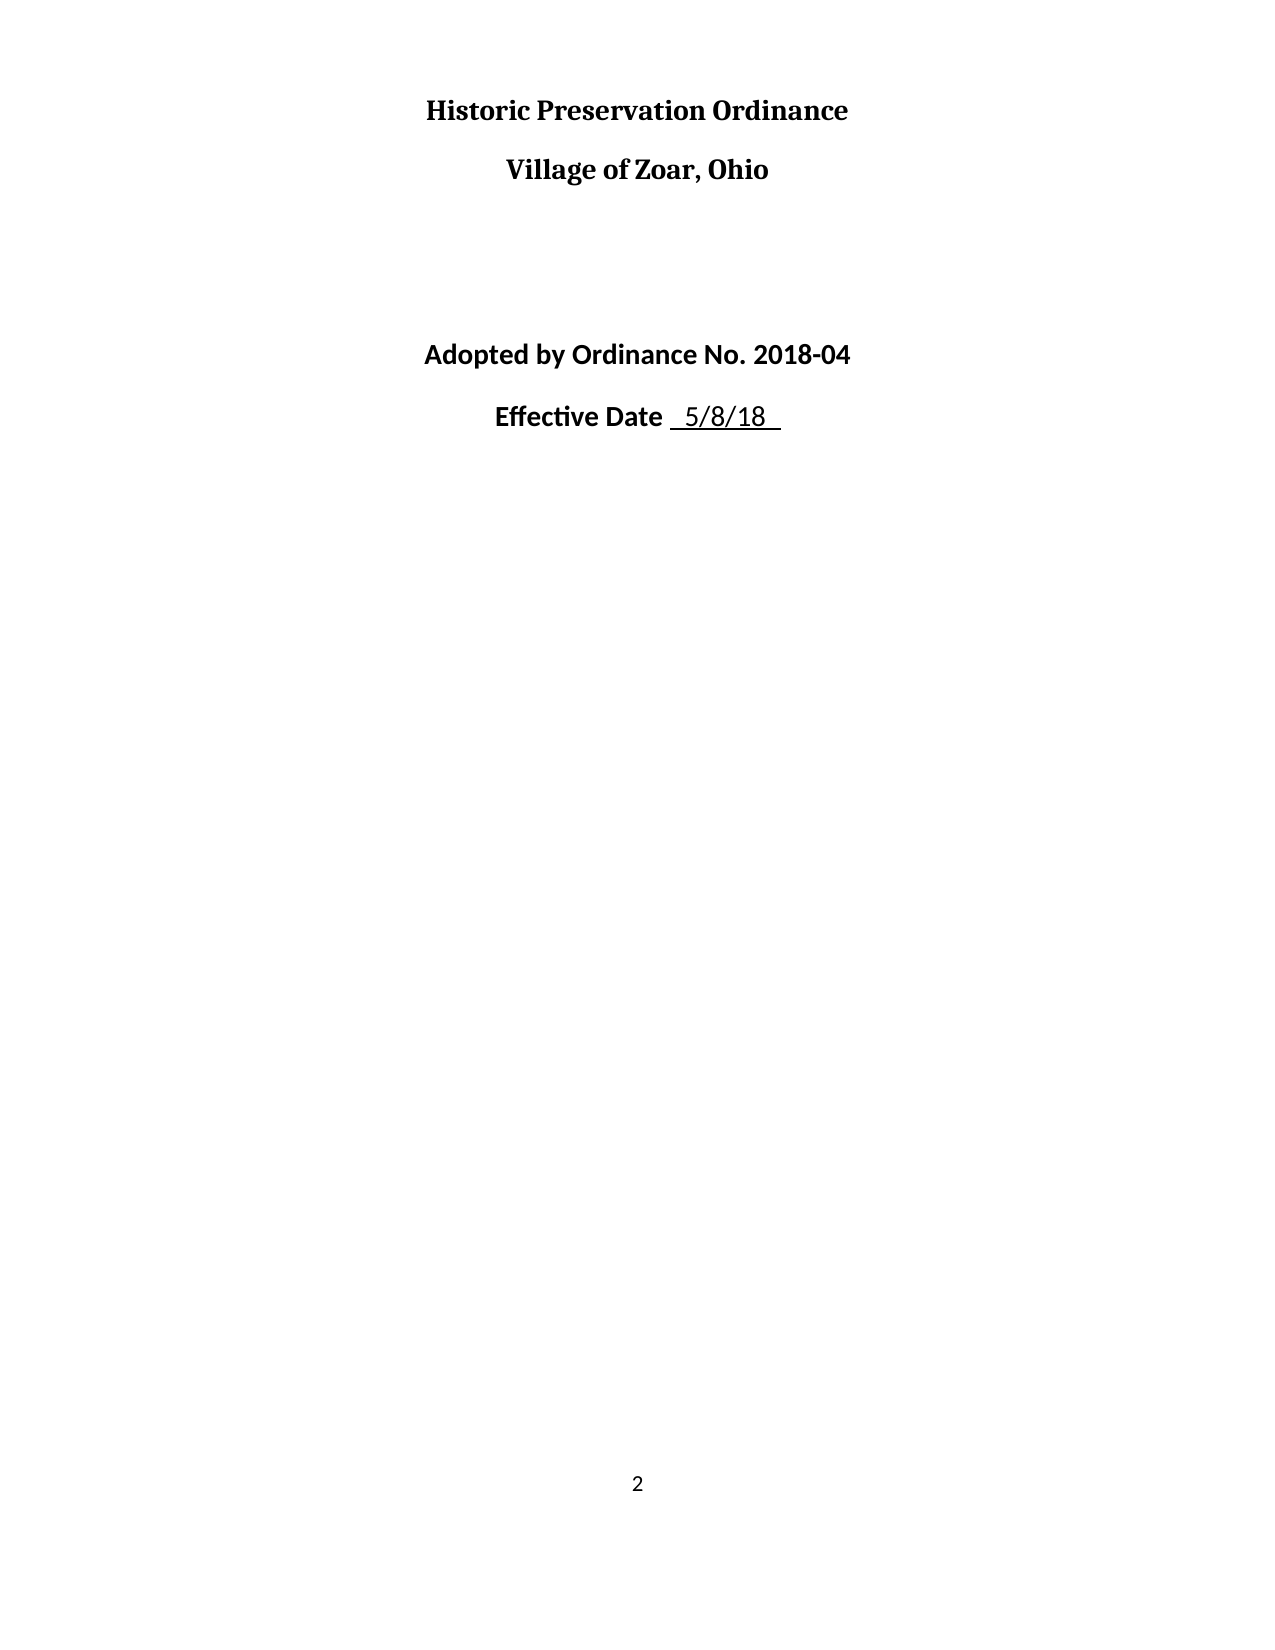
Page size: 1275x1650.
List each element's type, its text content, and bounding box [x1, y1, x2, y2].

text Adopted by Ordinance No. 2018-04 [150, 336, 1125, 372]
text Village of Zoar, Ohio [150, 153, 1125, 187]
text Historic Preservation Ordinance [150, 94, 1125, 127]
text Effective Date _5/8/18_ [150, 398, 1125, 433]
